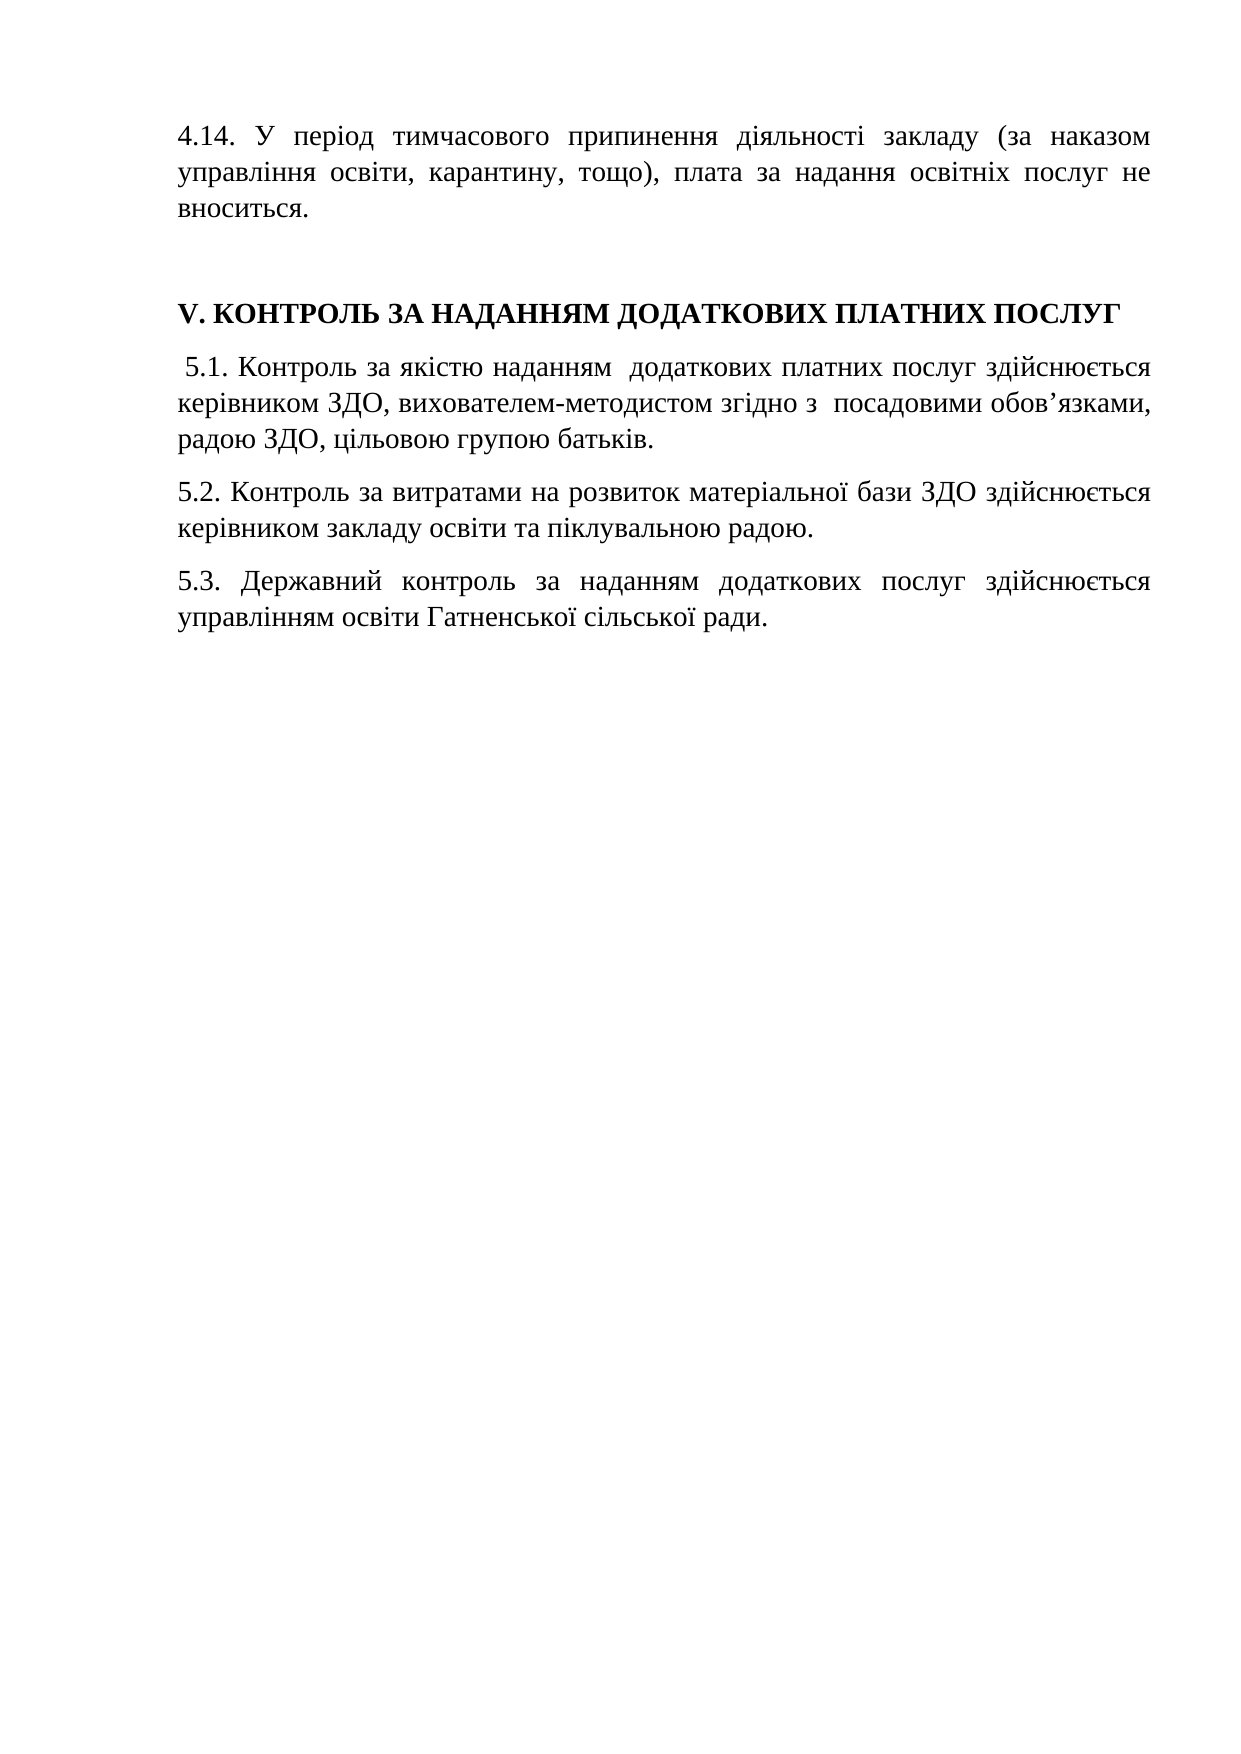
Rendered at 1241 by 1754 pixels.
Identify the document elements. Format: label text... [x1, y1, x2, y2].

text 4.14. У період тимчасового припинення діяльності закладу (за наказом управління освіти, карантину, тощо), плата за надання освітніх послуг не вноситься. [177, 118, 1152, 224]
text 5.2. Контроль за витратами на розвиток матеріальної бази ЗДО здійснюється керівником закладу освіти та піклувальною радою. [177, 474, 1152, 544]
text 5.1. Контроль за якістю наданням додаткових платних послуг здійснюється керівником ЗДО, вихователем-методистом згідно з посадовими обов’язками, радою ЗДО, цільовою групою батьків. [177, 349, 1152, 455]
text V. КОНТРОЛЬ ЗА НАДАННЯМ ДОДАТКОВИХ ПЛАТНИХ ПОСЛУГ [177, 296, 1152, 329]
text 5.3. Державний контроль за наданням додаткових послуг здійснюється управлінням освіти Гатненської сільської ради. [177, 563, 1152, 633]
